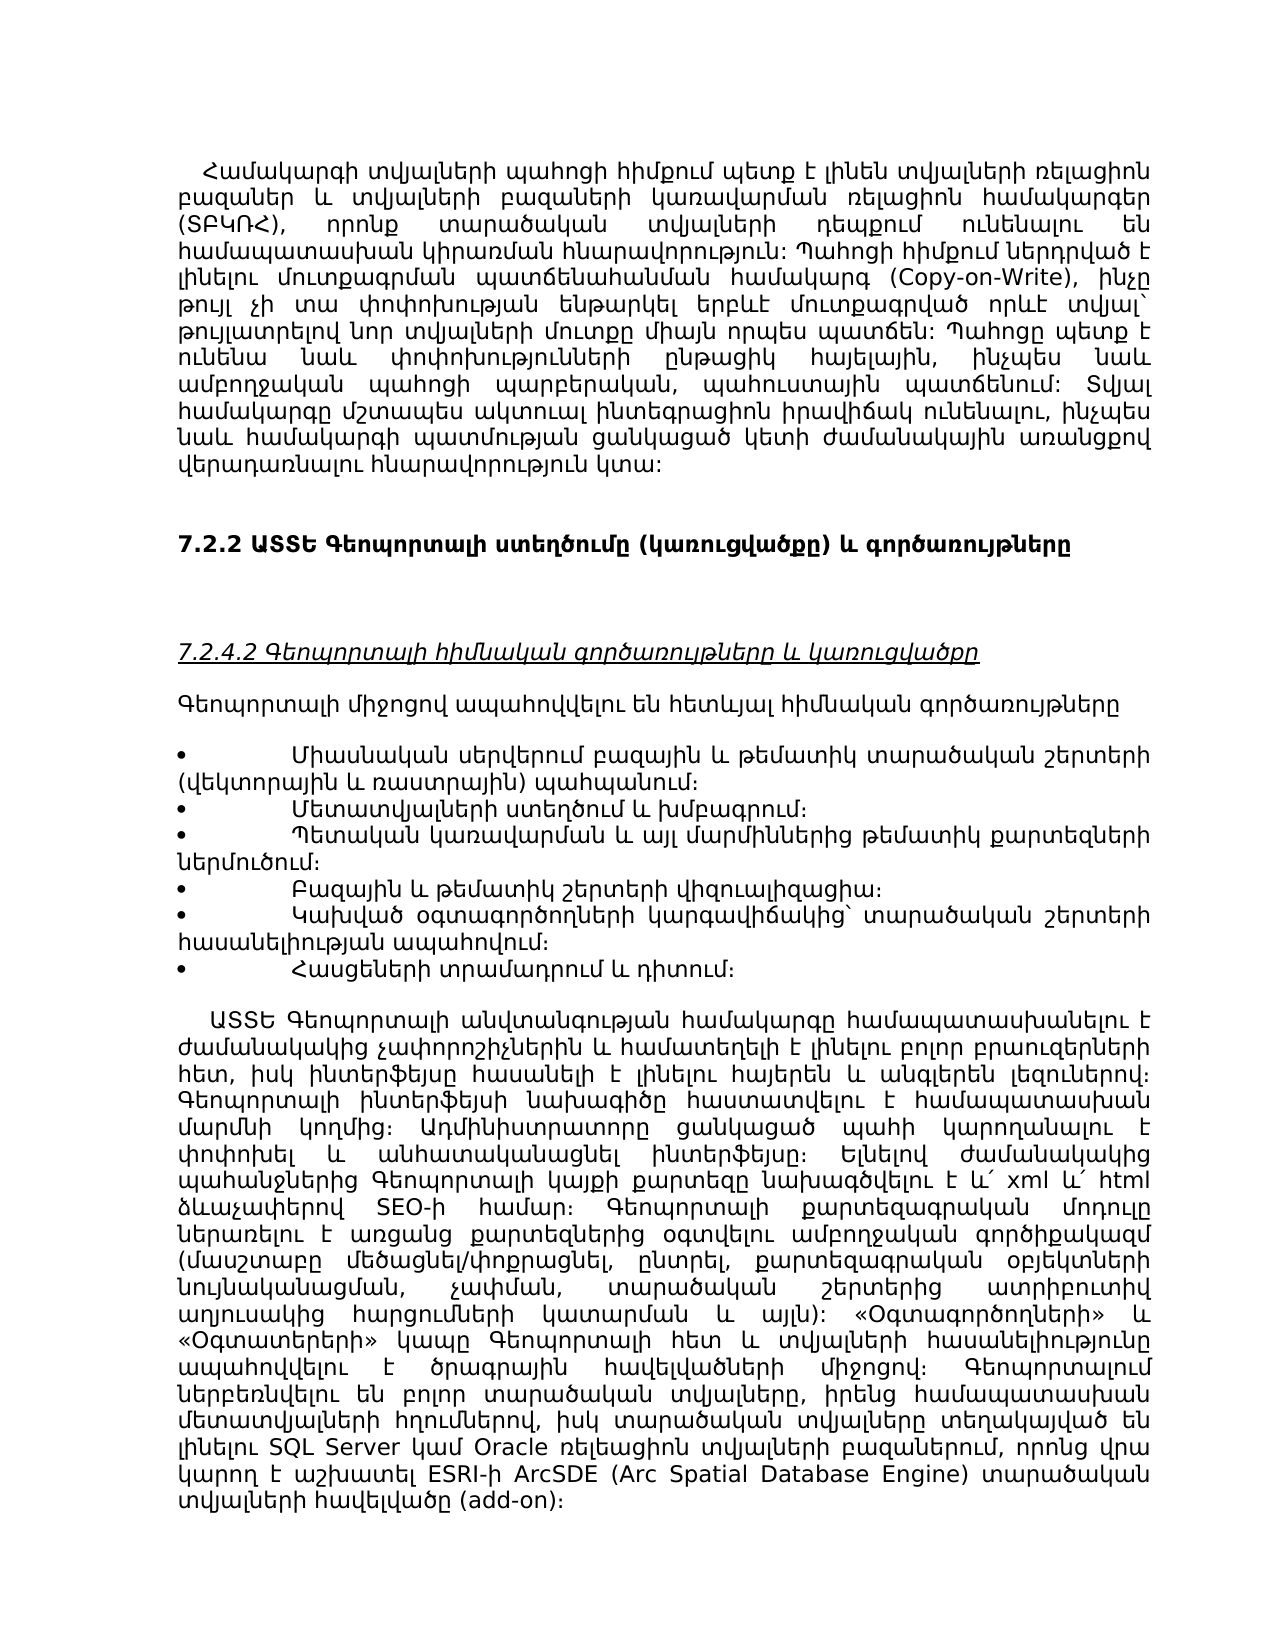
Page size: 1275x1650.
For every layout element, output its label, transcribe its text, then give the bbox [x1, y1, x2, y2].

text 7.2.2 ԱՏՏԵ Գեոպորտալի ստեղծումը (կառուցվածքը) և գործառույթները [177, 531, 1152, 558]
text Համակարգի տվյալների պահոցի հիմքում պետք է լինեն տվյալների ռելացիոն բազաներ և տվյալների բազաների կառավարման ռելացիոն համակարգեր (ՏԲԿՌՀ), որոնք տարածական տվյալների դեպքում ունենալու են համապատասխան կիրառման հնարավորություն: Պահոցի հիմքում ներդրված է լինելու մուտքագրման պատճենահանման համակարգ (Copy-on-Write), ինչը թույլ չի տա փոփոխության ենթարկել երբևէ մուտքագրված որևէ տվյալ` թույլատրելով նոր տվյալների մուտքը միայն որպես պատճեն: Պահոցը պետք է ունենա նաև փոփոխությունների ընթացիկ հայելային, ինչպես նաև ամբողջական պահոցի պարբերական, պահուստային պատճենում: Տվյալ համակարգը մշտապես ակտուալ ինտեգրացիոն իրավիճակ ունենալու, ինչպես նաև համակարգի պատմության ցանկացած կետի ժամանակային առանցքով վերադառնալու հնարավորություն կտա: [177, 158, 1152, 478]
text 7.2.4.2 Գեոպորտալի հիմնական գործառույթները և կառուցվածքը [177, 639, 1152, 666]
list Կախված օգտագործողների կարգավիճակից՝ տարածական շերտերի հասանելիության ապահովում։ [177, 903, 1152, 956]
text Գեոպորտալի միջոցով ապահովվելու են հետևյալ հիմնական գործառույթները [177, 691, 1152, 718]
list Մետատվյալների ստեղծում և խմբագրում։ [177, 796, 1152, 823]
text ԱՏՏԵ Գեոպորտալի անվտանգության համակարգը համապատասխանելու է ժամանակակից չափորոշիչներին և համատեղելի է լինելու բոլոր բրաուզերների հետ, իսկ ինտերֆեյսը հասանելի է լինելու հայերեն և անգլերեն լեզուներով։ Գեոպորտալի ինտերֆեյսի նախագիծը հաստատվելու է համապատասխան մարմնի կողմից։ Ադմինիստրատորը ցանկացած պահի կարողանալու է փոփոխել և անհատականացնել ինտերֆեյսը։ Ելնելով ժամանակակից պահանջներից Գեոպորտալի կայքի քարտեզը նախագծվելու է և՛ xml և՛ html ձևաչափերով SEO-ի համար։ Գեոպորտալի քարտեզագրական մոդուլը ներառելու է առցանց քարտեզներից օգտվելու ամբողջական գործիքակազմ (մասշտաբը մեծացնել/փոքրացնել, ընտրել, քարտեզագրական օբյեկտների նույնականացման, չափման, տարածական շերտերից ատրիբուտիվ աղյուսակից հարցումների կատարման և այլն): «Օգտագործողների» և «Օգտատերերի» կապը Գեոպորտալի հետ և տվյալների հասանելիությունը ապահովվելու է ծրագրային հավելվածների միջոցով։ Գեոպորտալում ներբեռնվելու են բոլոր տարածական տվյալները, իրենց համապատասխան մետատվյալների հղումներով, իսկ տարածական տվյալները տեղակայված են լինելու SQL Server կամ Oracle ռելեացիոն տվյալների բազաներում, որոնց վրա կարող է աշխատել ESRI-ի ArcSDE (Arc Spatial Database Engine) տարածական տվյալների հավելվածը (add-on)։ [177, 1008, 1152, 1514]
list Հասցեների տրամադրում և դիտում։ [177, 956, 1152, 983]
list Բազային և թեմատիկ շերտերի վիզուալիզացիա։ [177, 876, 1152, 903]
list Միասնական սերվերում բազային և թեմատիկ տարածական շերտերի (վեկտորային և ռաստրային) պահպանում։ [177, 743, 1152, 796]
list Պետական կառավարման և այլ մարմիններից թեմատիկ քարտեզների ներմուծում։ [177, 823, 1152, 876]
